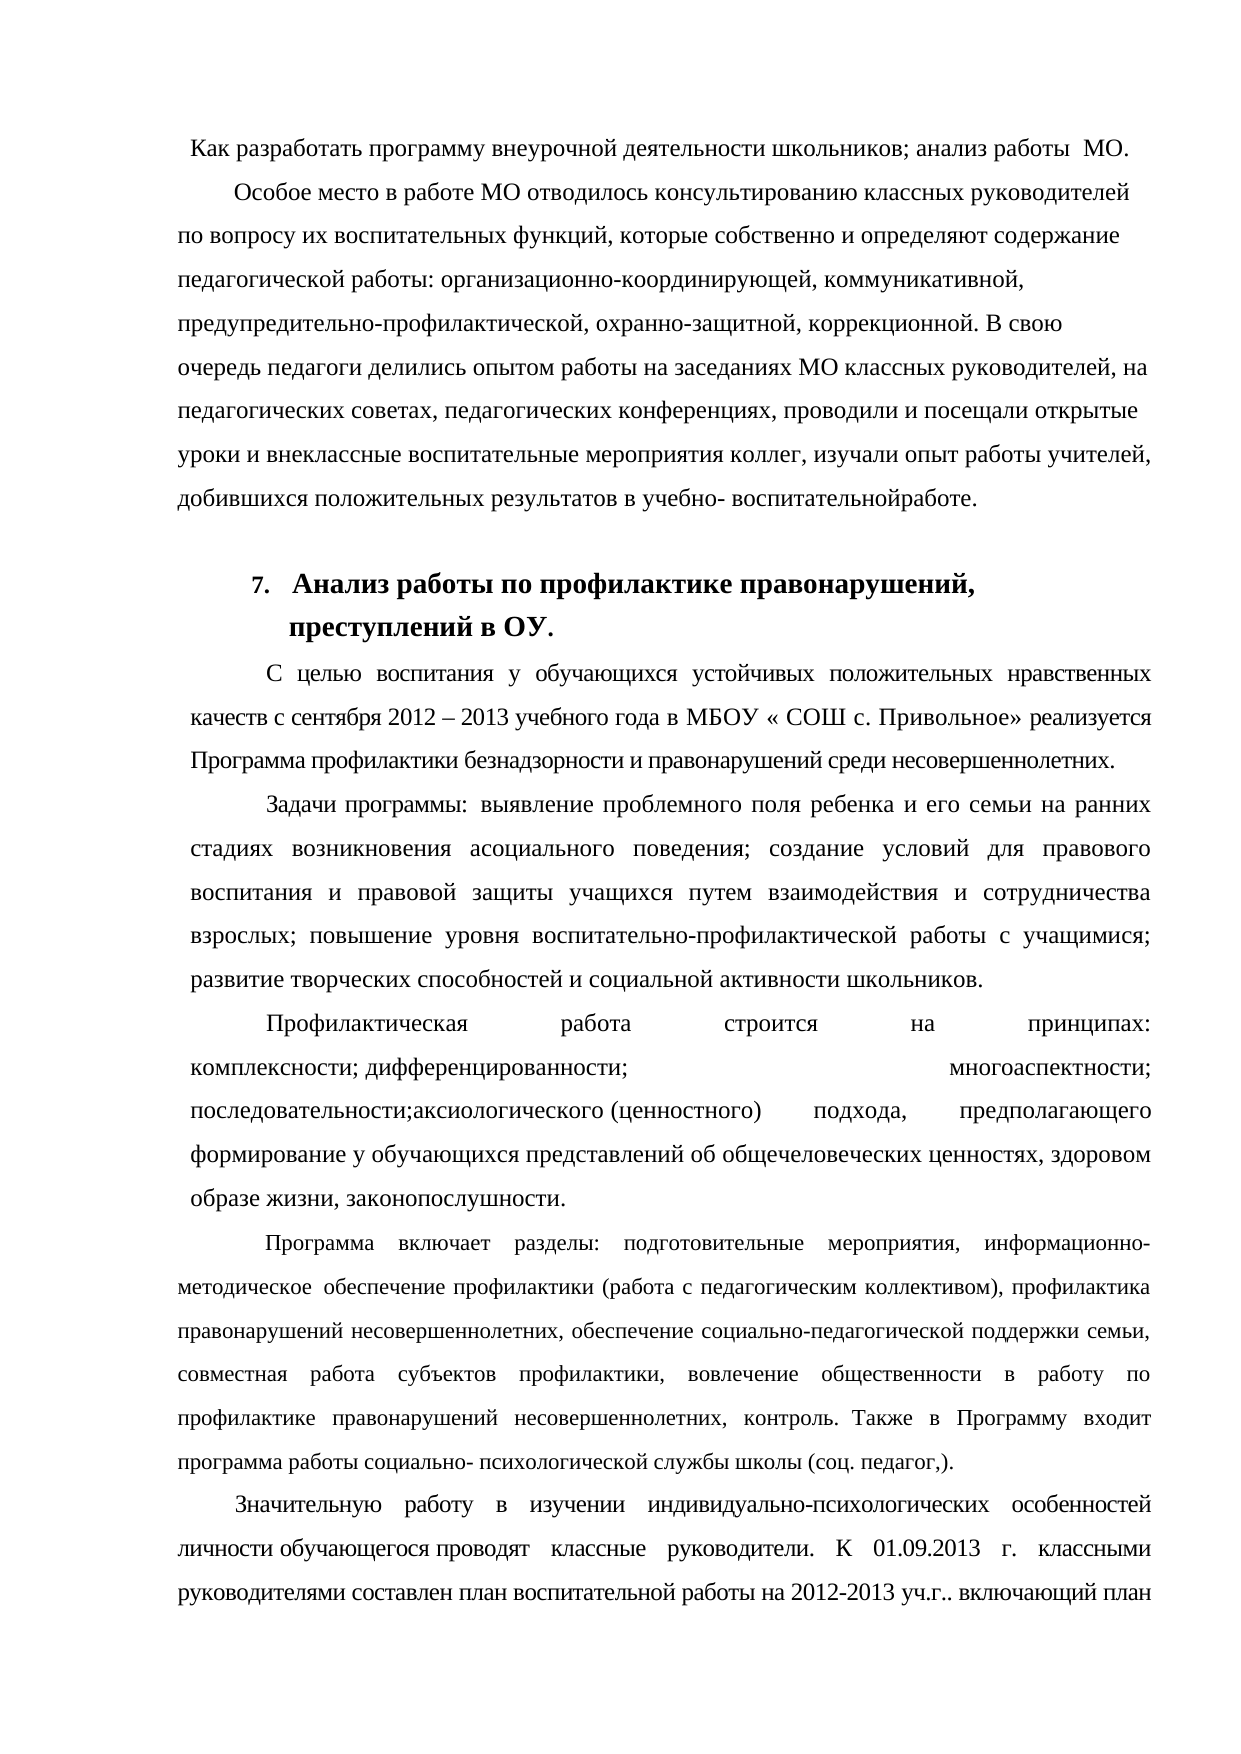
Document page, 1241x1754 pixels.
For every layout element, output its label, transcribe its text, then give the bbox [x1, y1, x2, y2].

text 7. Анализ работы по профилактике правонарушений, преступлений в ОУ. [251, 556, 1152, 643]
text Профилактическая работа строится на принципах: комплексности; дифференцированности; многоаспектности; последовательности;аксиологического (ценностного) подхода, предполагающего формирование у обучающихся представлений об общечеловеческих ценностях, здоровом образе жизни, законопослушности. [190, 993, 1152, 1212]
text Программа включает разделы: подготовительные мероприятия, информационно-методическое обеспечение профилактики (работа с педагогическим коллективом), профилактика правонарушений несовершеннолетних, обеспечение социально-педагогической поддержки семьи, совместная работа субъектов профилактики, вовлечение общественности в работу по профилактике правонарушений несовершеннолетних, контроль. Также в Программу входит программа работы социально- психологической службы школы (соц. педагог,). [177, 1212, 1152, 1474]
text Особое место в работе МО отводилось консультированию классных руководителей по вопросу их воспитательных функций, которые собственно и определяют содержание педагогической работы: организационно-координирующей, коммуникативной, предупредительно-профилактической, охранно-защитной, коррекционной. В свою очередь педагоги делились опытом работы на заседаниях МО классных руководителей, на педагогических советах, педагогических конференциях, проводили и посещали открытые уроки и внеклассные воспитательные мероприятия коллег, изучали опыт работы учителей, добившихся положительных результатов в учебно- воспитательнойработе. [177, 162, 1152, 512]
text С целью воспитания у обучающихся устойчивых положительных нравственных качеств с сентября 2012 – 2013 учебного года в МБОУ « СОШ с. Привольное» реализуется Программа профилактики безнадзорности и правонарушений среди несовершеннолетних. [190, 643, 1152, 774]
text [177, 1474, 1152, 1606]
text Как разработать программу внеурочной деятельности школьников; анализ работы МО. [177, 118, 1152, 162]
text Задачи программы: выявление проблемного поля ребенка и его семьи на ранних стадиях возникновения асоциального поведения; создание условий для правового воспитания и правовой защиты учащихся путем взаимодействия и сотрудничества взрослых; повышение уровня воспитательно-профилактической работы с учащимися; развитие творческих способностей и социальной активности школьников. [190, 774, 1152, 993]
